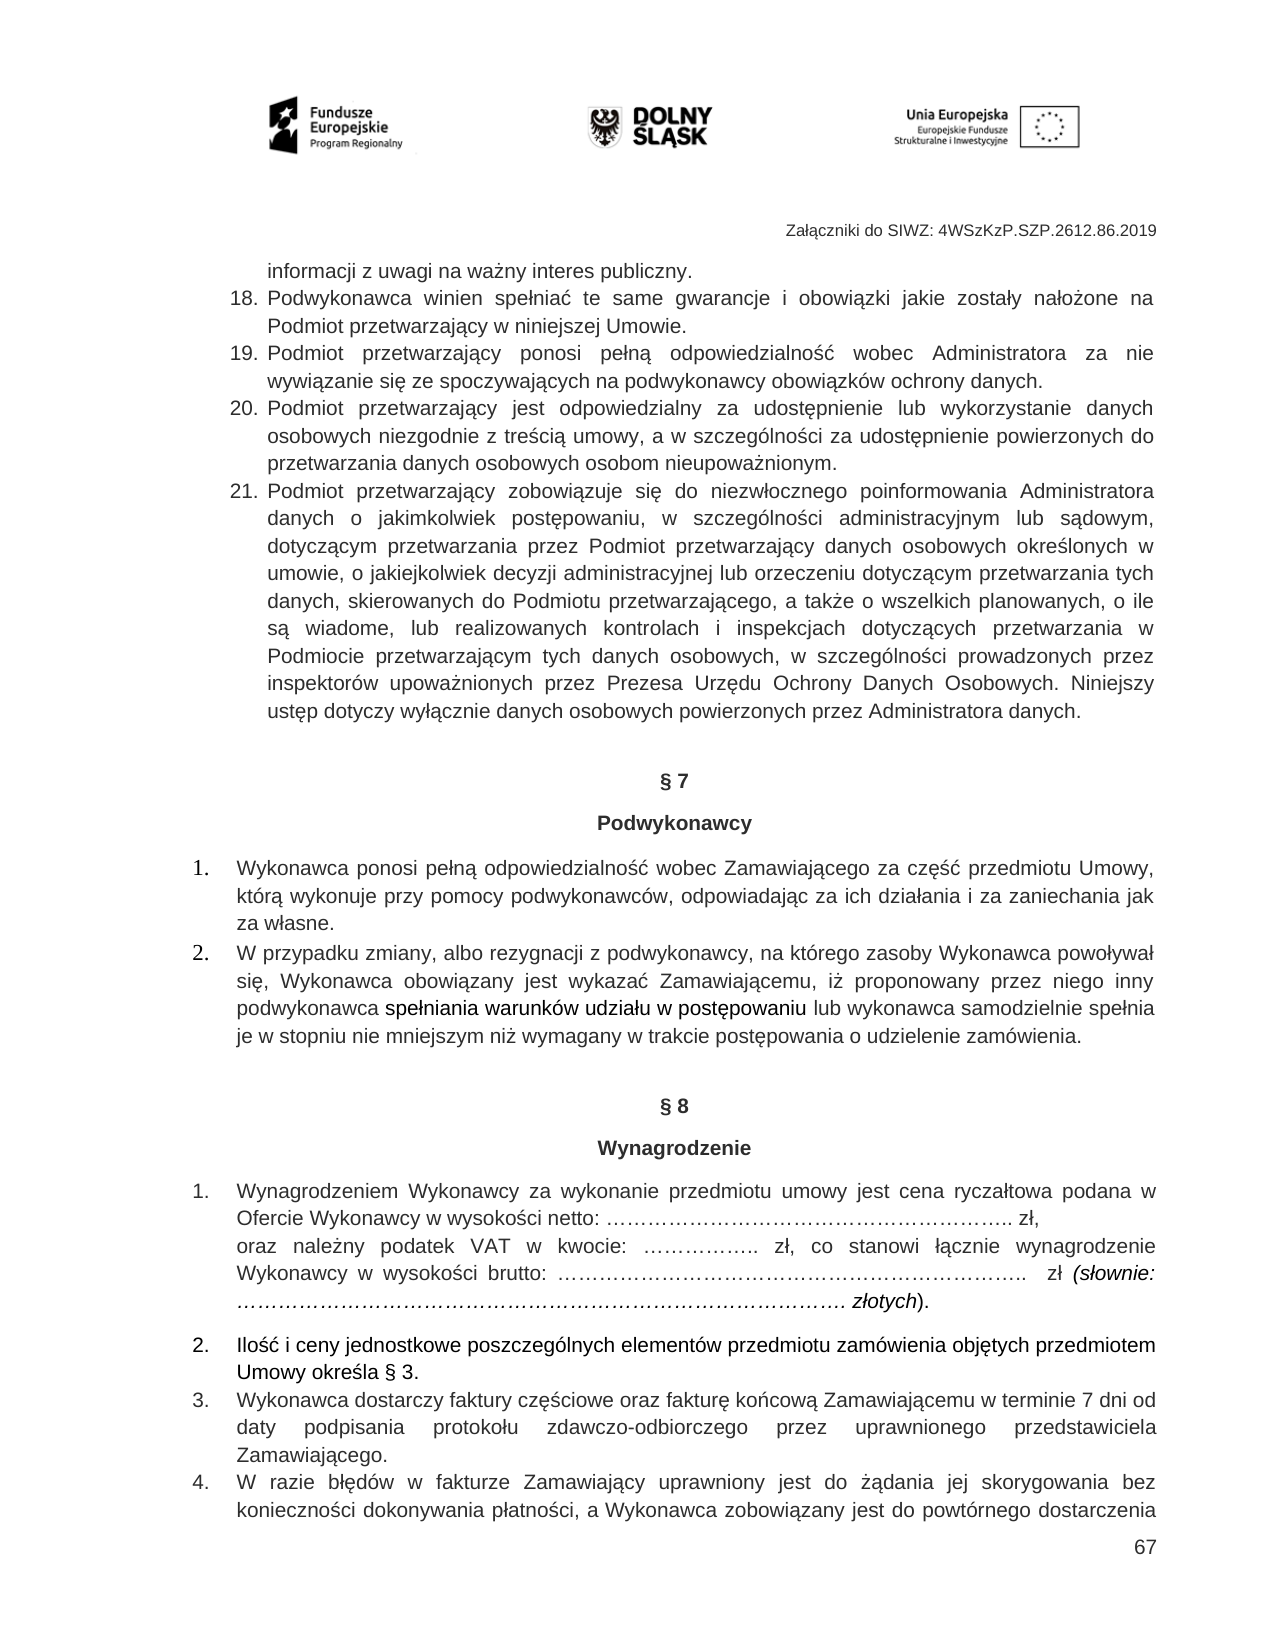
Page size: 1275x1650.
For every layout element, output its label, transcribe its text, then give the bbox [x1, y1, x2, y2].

list Wykonawca dostarczy faktury częściowe oraz fakturę końcową Zamawiającemu w terminie 7 dni od daty podpisania protokołu zdawczo-odbiorczego przez uprawnionego przedstawiciela Zamawiającego. [192, 1388, 1157, 1467]
list Wykonawca ponosi pełną odpowiedzialność wobec Zamawiającego za część przedmiotu Umowy, którą wykonuje przy pomocy podwykonawców, odpowiadając za ich działania i za zaniechania jak za własne. [192, 854, 1155, 935]
text Wynagrodzenie [192, 1136, 1157, 1160]
list Podmiot przetwarzający zobowiązuje się do niezwłocznego poinformowania Administratora danych o jakimkolwiek postępowaniu, w szczególności administracyjnym lub sądowym, dotyczącym przetwarzania przez Podmiot przetwarzający danych osobowych określonych w umowie, o jakiejkolwiek decyzji administracyjnej lub orzeczeniu dotyczącym przetwarzania tych danych, skierowanych do Podmiotu przetwarzającego, a także o wszelkich planowanych, o ile są wiadome, lub realizowanych kontrolach i inspekcjach dotyczących przetwarzania w Podmiocie przetwarzającym tych danych osobowych, w szczególności prowadzonych przez inspektorów upoważnionych przez Prezesa Urzędu Ochrony Danych Osobowych. Niniejszy ustęp dotyczy wyłącznie danych osobowych powierzonych przez Administratora danych. [229, 479, 1155, 723]
text § 7 [192, 769, 1157, 793]
text § 8 [192, 1093, 1157, 1117]
text oraz należny podatek VAT w kwocie: …………….. zł, co stanowi łącznie wynagrodzenie Wykonawcy w wysokości brutto: ………………………………………………………….. zł (słownie: ……………………………………………………………………………. złotych). [236, 1233, 1157, 1312]
list W przypadku zmiany, albo rezygnacji z podwykonawcy, na którego zasoby Wykonawca powoływał się, Wykonawca obowiązany jest wykazać Zamawiającemu, iż proponowany przez niego inny podwykonawca spełniania warunków udziału w postępowaniu lub wykonawca samodzielnie spełnia je w stopniu nie mniejszym niż wymagany w trakcie postępowania o udzielenie zamówienia. [192, 939, 1155, 1047]
list Wynagrodzeniem Wykonawcy za wykonanie przedmiotu umowy jest cena ryczałtowa podana w Ofercie Wykonawcy w wysokości netto: ………………………………………………….. zł, [192, 1178, 1157, 1230]
list Podmiot przetwarzający ponosi pełną odpowiedzialność wobec Administratora za nie wywiązanie się ze spoczywających na podwykonawcy obowiązków ochrony danych. [229, 341, 1155, 393]
list Ilość i ceny jednostkowe poszczególnych elementów przedmiotu zamówienia objętych przedmiotem Umowy określa § 3. [192, 1333, 1157, 1384]
list Podwykonawca winien spełniać te same gwarancje i obowiązki jakie zostały nałożone na Podmiot przetwarzający w niniejszej Umowie. [229, 286, 1155, 338]
list Podmiot przetwarzający jest odpowiedzialny za udostępnienie lub wykorzystanie danych osobowych niezgodnie z treścią umowy, a w szczególności za udostępnienie powierzonych do przetwarzania danych osobowych osobom nieupoważnionym. [229, 396, 1155, 475]
text Podwykonawcy [192, 811, 1157, 835]
picture [214, 44, 1135, 203]
